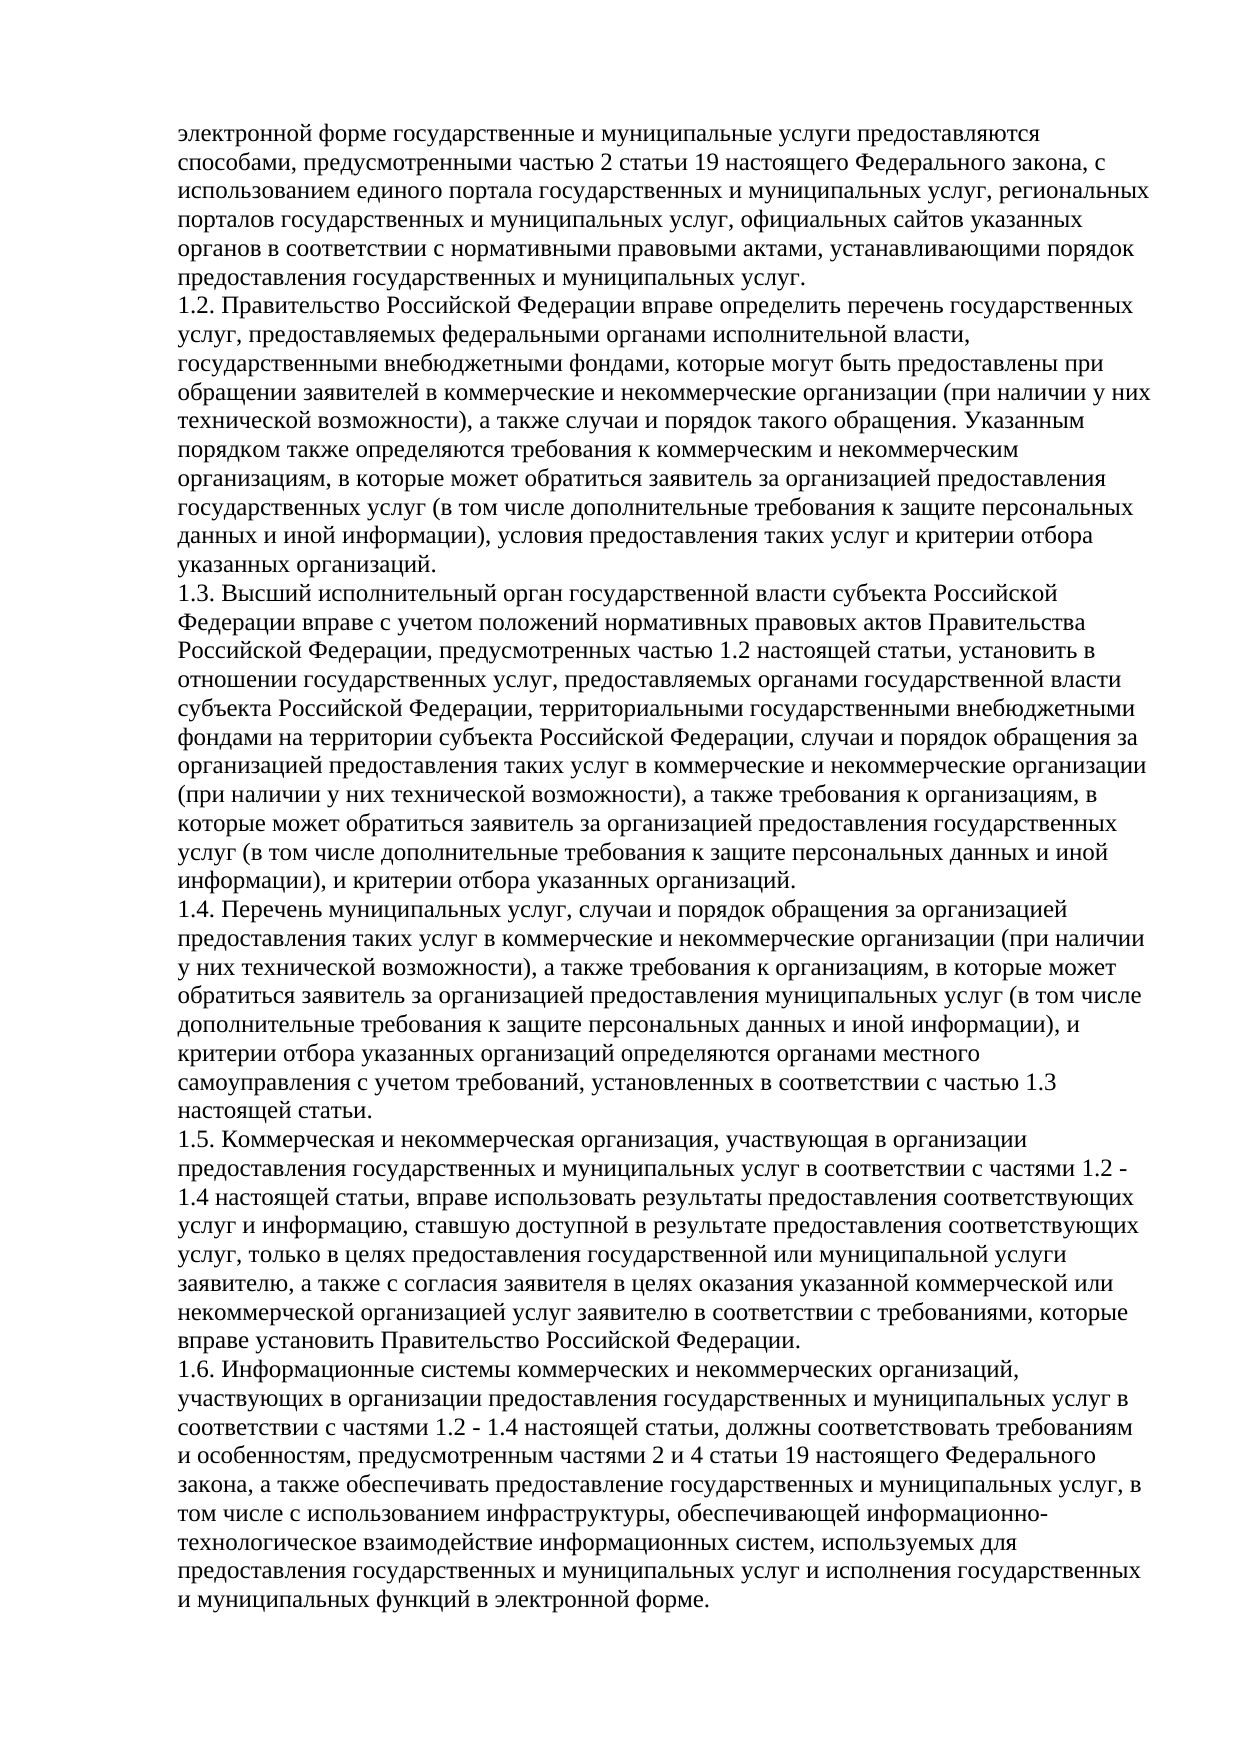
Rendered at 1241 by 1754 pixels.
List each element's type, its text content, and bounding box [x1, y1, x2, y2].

text 1.4. Перечень муниципальных услуг, случаи и порядок обращения за организацией предоставления таких услуг в коммерческие и некоммерческие организации (при наличии у них технической возможности), а также требования к организациям, в которые может обратиться заявитель за организацией предоставления муниципальных услуг (в том числе дополнительные требования к защите персональных данных и иной информации), и критерии отбора указанных организаций определяются органами местного самоуправления с учетом требований, установленных в соответствии с частью 1.3 настоящей статьи. [177, 894, 1152, 1124]
text 1.2. Правительство Российской Федерации вправе определить перечень государственных услуг, предоставляемых федеральными органами исполнительной власти, государственными внебюджетными фондами, которые могут быть предоставлены при обращении заявителей в коммерческие и некоммерческие организации (при наличии у них технической возможности), а также случаи и порядок такого обращения. Указанным порядком также определяются требования к коммерческим и некоммерческим организациям, в которые может обратиться заявитель за организацией предоставления государственных услуг (в том числе дополнительные требования к защите персональных данных и иной информации), условия предоставления таких услуг и критерии отбора указанных организаций. [177, 291, 1152, 578]
text 1.5. Коммерческая и некоммерческая организация, участвующая в организации предоставления государственных и муниципальных услуг в соответствии с частями 1.2 - 1.4 настоящей статьи, вправе использовать результаты предоставления соответствующих услуг и информацию, ставшую доступной в результате предоставления соответствующих услуг, только в целях предоставления государственной или муниципальной услуги заявителю, а также с согласия заявителя в целях оказания указанной коммерческой или некоммерческой организацией услуг заявителю в соответствии с требованиями, которые вправе установить Правительство Российской Федерации. [177, 1124, 1152, 1354]
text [177, 118, 1152, 291]
text 1.3. Высший исполнительный орган государственной власти субъекта Российской Федерации вправе с учетом положений нормативных правовых актов Правительства Российской Федерации, предусмотренных частью 1.2 настоящей статьи, установить в отношении государственных услуг, предоставляемых органами государственной власти субъекта Российской Федерации, территориальными государственными внебюджетными фондами на территории субъекта Российской Федерации, случаи и порядок обращения за организацией предоставления таких услуг в коммерческие и некоммерческие организации (при наличии у них технической возможности), а также требования к организациям, в которые может обратиться заявитель за организацией предоставления государственных услуг (в том числе дополнительные требования к защите персональных данных и иной информации), и критерии отбора указанных организаций. [177, 578, 1152, 894]
text 1.6. Информационные системы коммерческих и некоммерческих организаций, участвующих в организации предоставления государственных и муниципальных услуг в соответствии с частями 1.2 - 1.4 настоящей статьи, должны соответствовать требованиям и особенностям, предусмотренным частями 2 и 4 статьи 19 настоящего Федерального закона, а также обеспечивать предоставление государственных и муниципальных услуг, в том числе с использованием инфраструктуры, обеспечивающей информационно-технологическое взаимодействие информационных систем, используемых для предоставления государственных и муниципальных услуг и исполнения государственных и муниципальных функций в электронной форме. [177, 1354, 1152, 1613]
